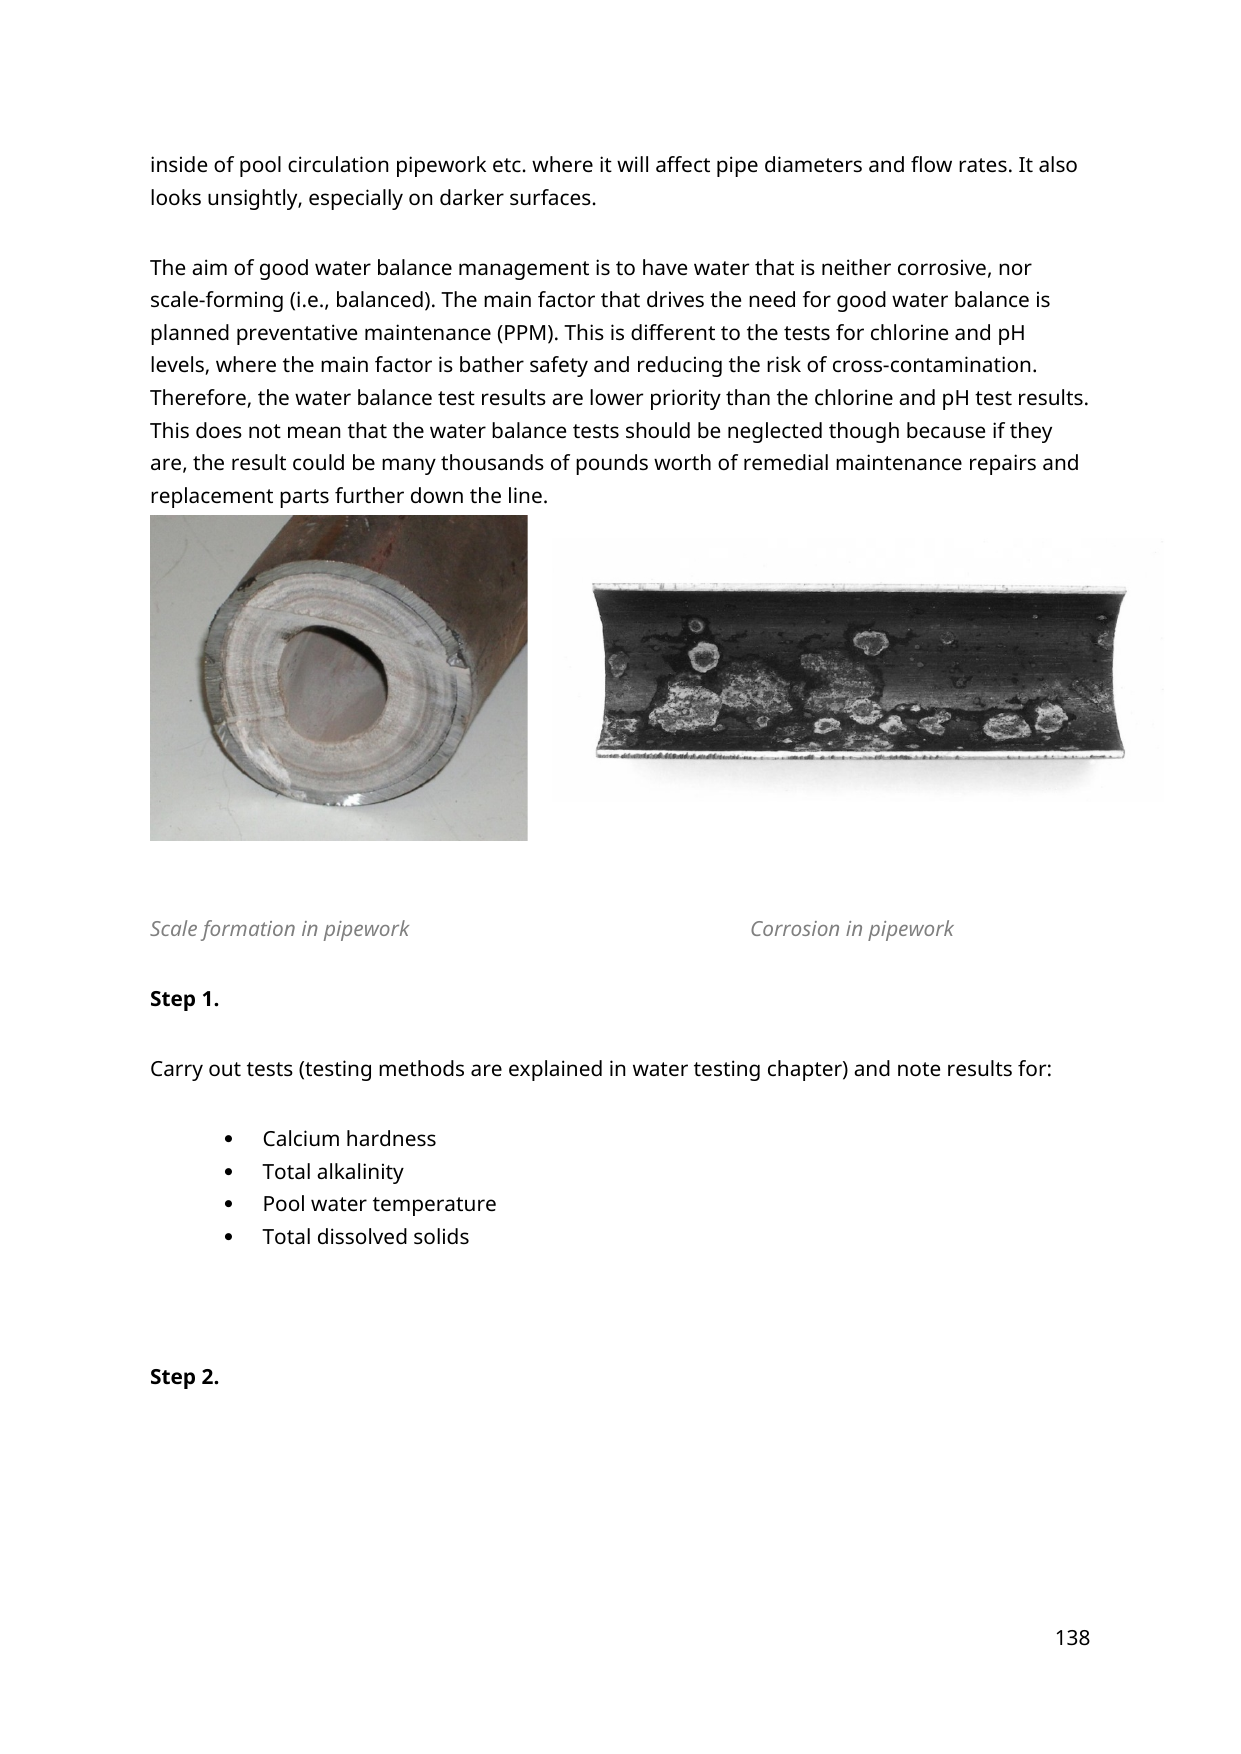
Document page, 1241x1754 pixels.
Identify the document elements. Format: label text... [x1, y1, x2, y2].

picture [150, 515, 528, 841]
text The aim of good water balance management is to have water that is neither corrosive, nor scale-forming (i.e., balanced). The main factor that drives the need for good water balance is planned preventative maintenance (PPM). This is different to the tests for chlorine and pH levels, where the main factor is bather safety and reducing the risk of cross-contamination. Therefore, the water balance test results are lower priority than the chlorine and pH test results. This does not mean that the water balance tests should be neglected though because if they are, the result could be many thousands of pounds worth of remedial maintenance repairs and replacement parts further down the line. [150, 253, 1090, 509]
text Scale formation in pipework Corrosion in pipework [150, 914, 1090, 942]
list Pool water temperature [225, 1189, 1090, 1218]
list Total dissolved solids [225, 1222, 1090, 1250]
text Carry out tests (testing methods are explained in water testing chapter) and note results for: [150, 1054, 1090, 1082]
text Step 1. [150, 984, 1090, 1012]
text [150, 150, 1090, 211]
text Step 2. [150, 1362, 1090, 1391]
list Calcium hardness [225, 1124, 1090, 1153]
list Total alkalinity [225, 1157, 1090, 1185]
